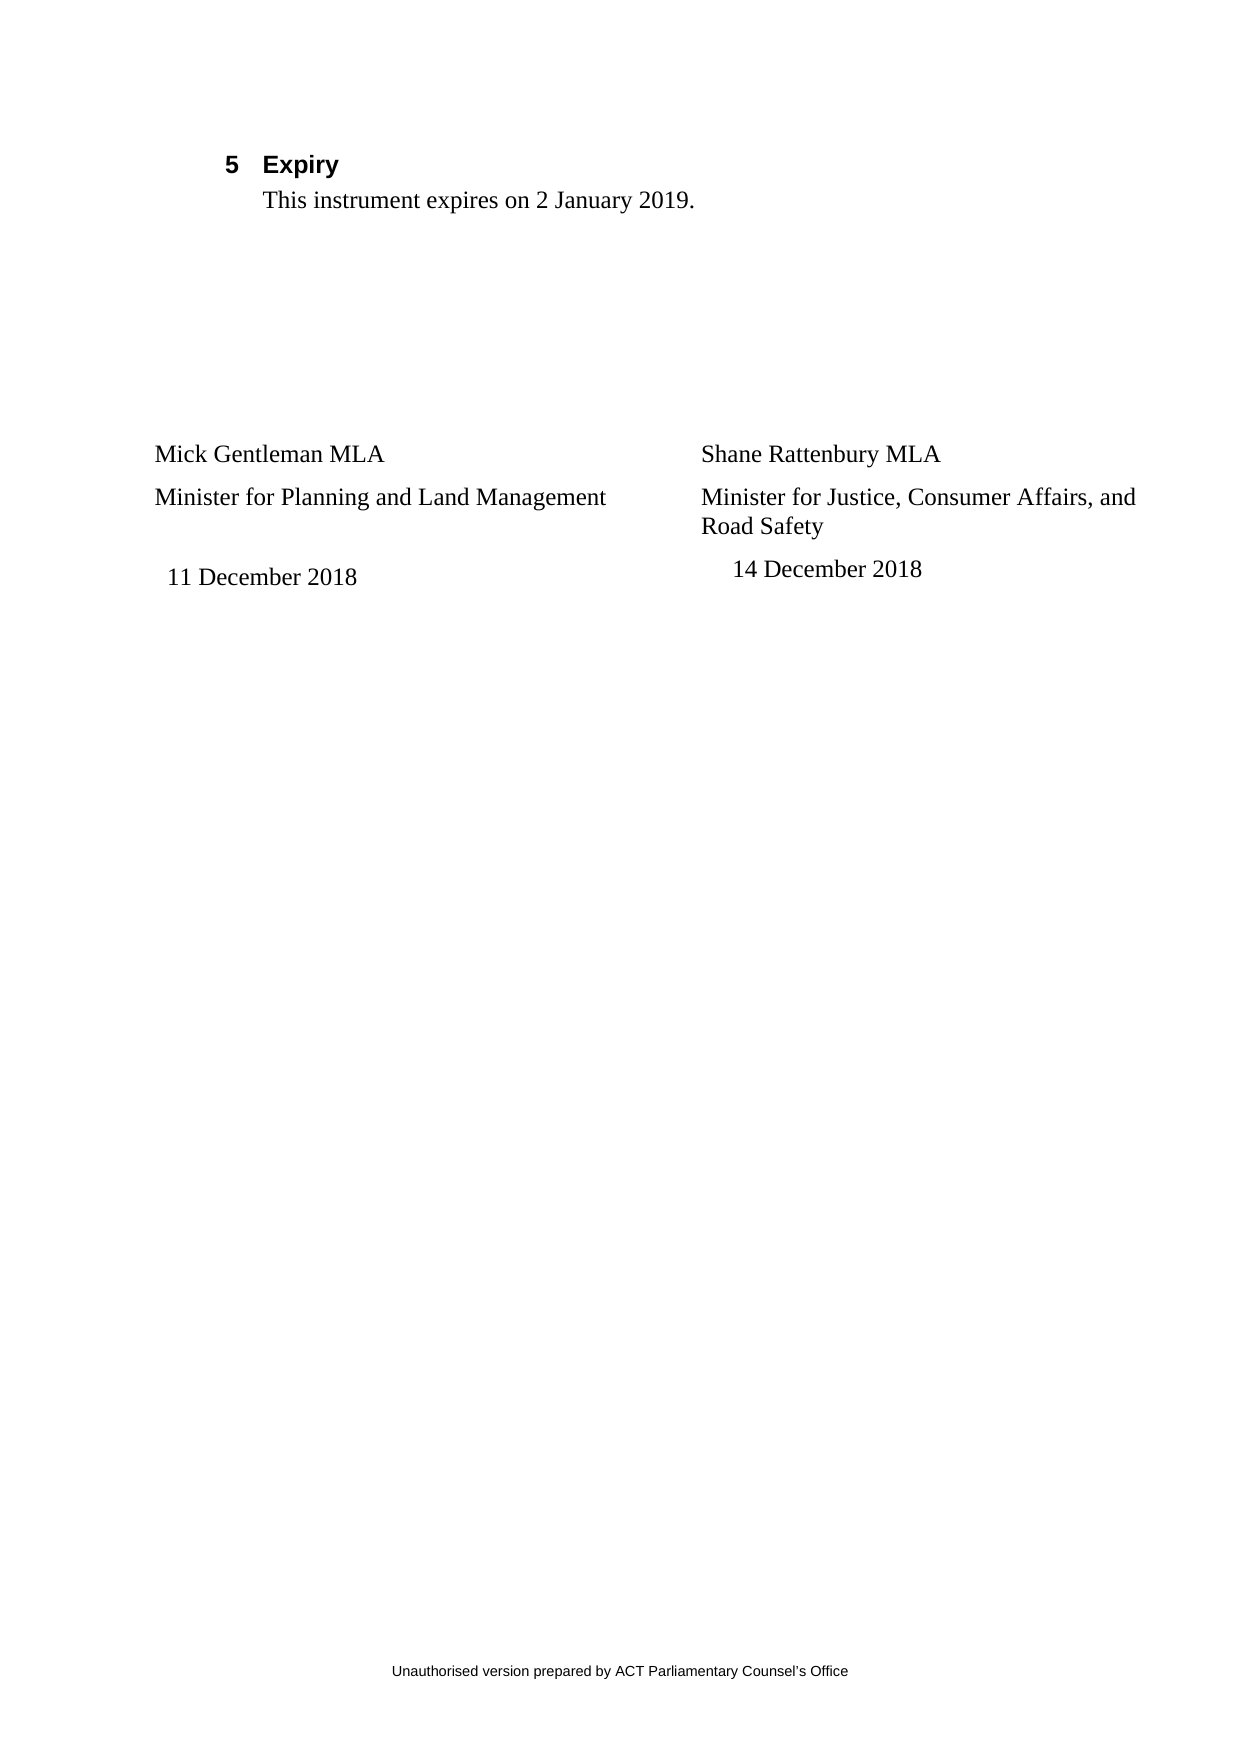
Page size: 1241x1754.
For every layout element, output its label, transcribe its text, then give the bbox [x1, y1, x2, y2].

list This instrument expires on 2 January 2019. [262, 185, 1053, 214]
table_cell Minister for Justice, Consumer Affairs, and Road Safety 14 December 2018 [690, 474, 1206, 591]
table_cell Minister for Planning and Land Management 11 December 2018 [143, 474, 689, 591]
table_header Mick Gentleman MLA [143, 430, 689, 474]
subtitle Expiry [225, 150, 1053, 179]
table_header Shane Rattenbury MLA [690, 430, 1206, 474]
